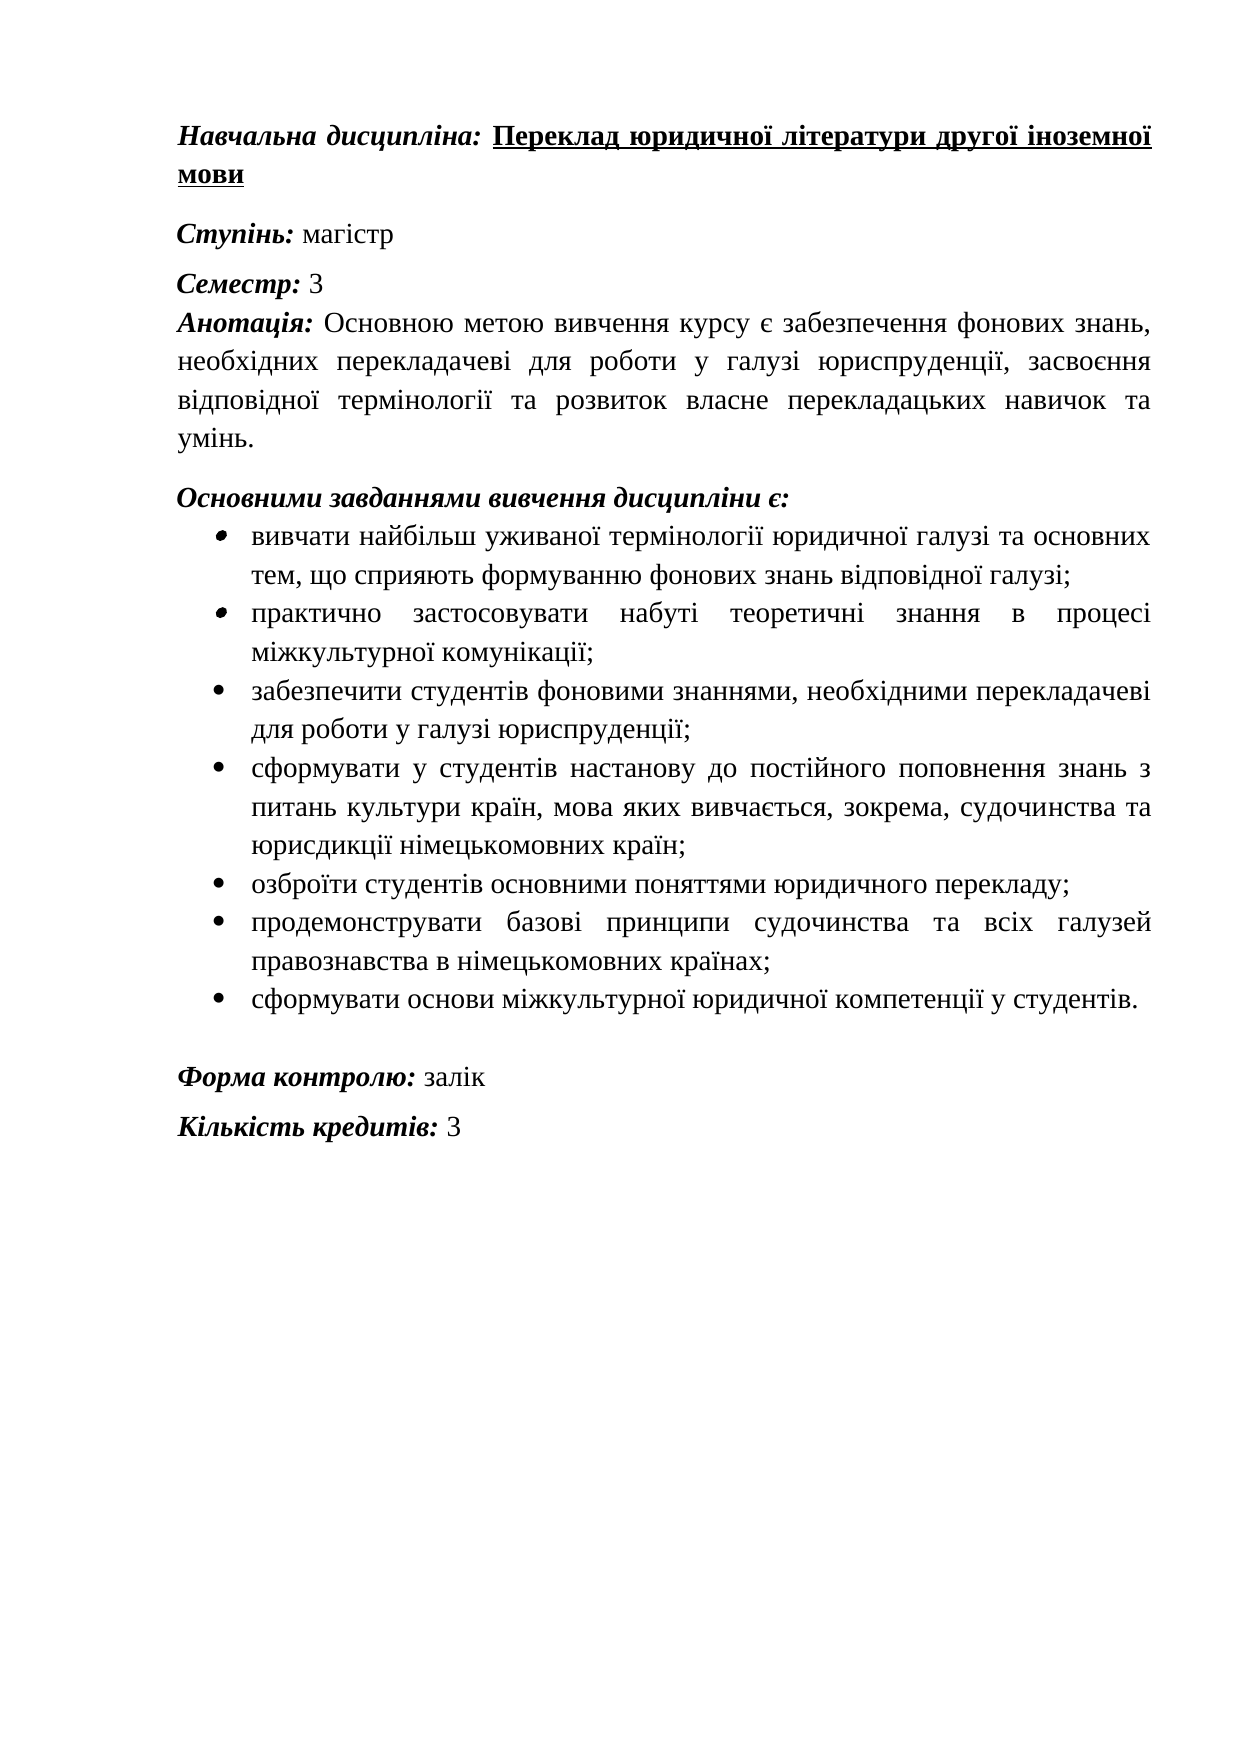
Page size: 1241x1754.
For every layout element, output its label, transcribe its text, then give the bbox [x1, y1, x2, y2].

text Форма контролю: залік [177, 1059, 1152, 1092]
text Анотація: Основною метою вивчення курсу є забезпечення фонових знань, необхідних перекладачеві для роботи у галузі юриспруденції, засвоєння відповідної термінології та розвиток власне перекладацьких навичок та умінь. [177, 305, 1152, 454]
list вивчати найбільш уживаної термінології юридичної галузі та основних тем, що сприяють формуванню фонових знань відповідної галузі; [213, 518, 1152, 591]
text Кількість кредитів: 3 [177, 1109, 1152, 1143]
list практично застосовувати набуті теоретичні знання в процесі міжкультурної комунікації; [213, 596, 1152, 668]
text Основними завданнями вивчення дисципліни є: [176, 480, 1152, 513]
list продемонструвати базові принципи судочинства та всіх галузей правознавства в німецькомовних країнах; [213, 904, 1152, 977]
list сформувати у студентів настанову до постійного поповнення знань з питань культури країн, мова яких вивчається, зокрема, судочинства та юрисдикції німецькомовних країн; [213, 750, 1152, 861]
text Семестр: 3 [176, 266, 1152, 300]
list озброїти студентів основними поняттями юридичного перекладу; [213, 866, 1152, 899]
list сформувати основи міжкультурної юридичної компетенції у студентів. [213, 982, 1152, 1015]
list забезпечити студентів фоновими знаннями, необхідними перекладачеві для роботи у галузі юриспруденції; [213, 673, 1152, 745]
text Навчальна дисципліна: Переклад юридичної літератури другої іноземної мови [177, 118, 1152, 190]
text Ступінь: магістр [176, 216, 1152, 249]
